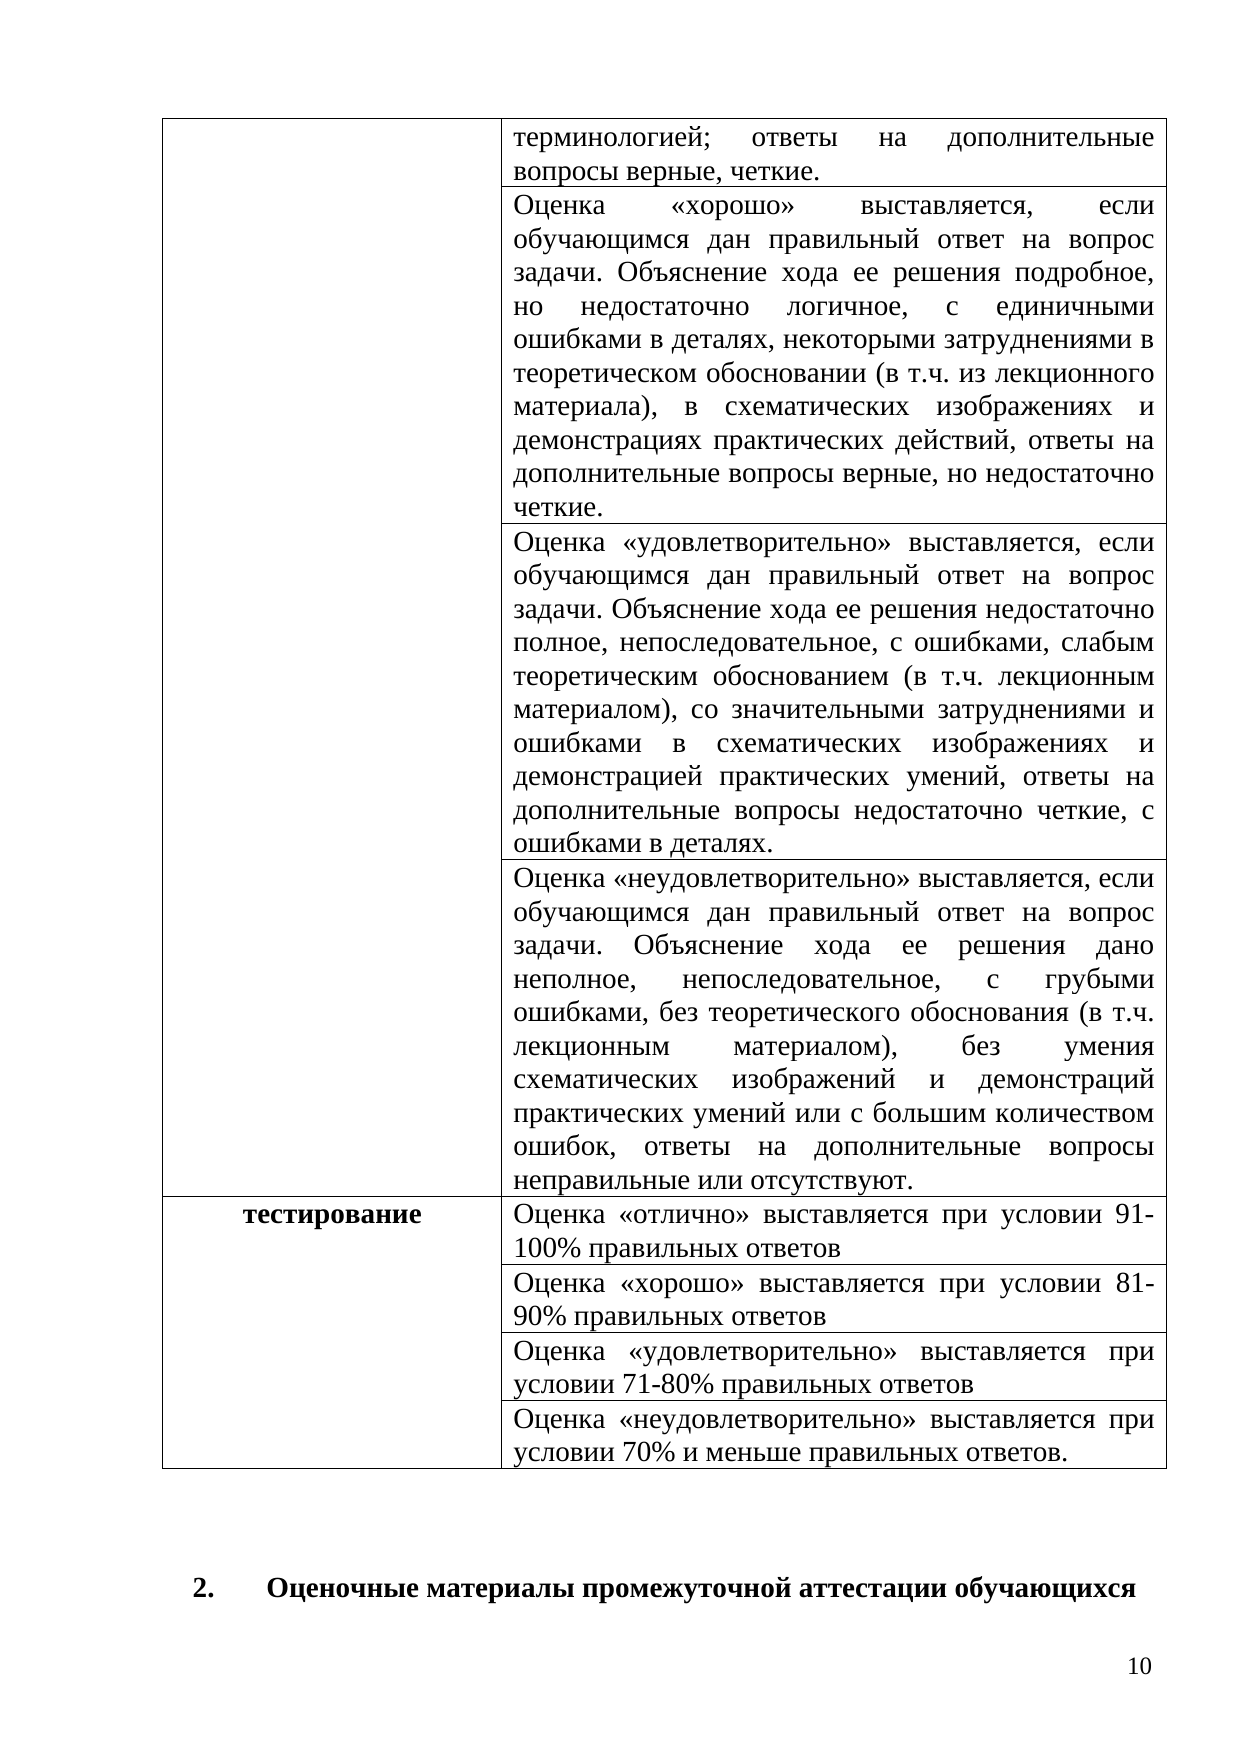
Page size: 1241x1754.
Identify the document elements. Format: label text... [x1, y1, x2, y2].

table_cell Оценка «неудовлетворительно» выставляется при условии 70% и меньше правильных ответов. [502, 1401, 1166, 1468]
table_cell Оценка «отлично» выставляется при условии 91-100% правильных ответов [502, 1197, 1166, 1264]
table_cell Оценка «удовлетворительно» выставляется, если обучающимся дан правильный ответ на вопрос задачи. Объяснение хода ее решения недостаточно полное, непоследовательное, с ошибками, слабым теоретическим обоснованием (в т.ч. лекционным материалом), со значительными затруднениями и ошибками в схематических изображениях и демонстрацией практических умений, ответы на дополнительные вопросы недостаточно четкие, с ошибками в деталях. [502, 524, 1166, 859]
table_cell Оценка «хорошо» выставляется при условии 81-90% правильных ответов [502, 1265, 1166, 1332]
table_cell тестирование [163, 1197, 501, 1468]
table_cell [163, 119, 501, 1196]
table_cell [502, 119, 1166, 186]
table_cell Оценка «удовлетворительно» выставляется при условии 71-80% правильных ответов [502, 1333, 1166, 1400]
table_cell Оценка «хорошо» выставляется, если обучающимся дан правильный ответ на вопрос задачи. Объяснение хода ее решения подробное, но недостаточно логичное, с единичными ошибками в деталях, некоторыми затруднениями в теоретическом обосновании (в т.ч. из лекционного материала), в схематических изображениях и демонстрациях практических действий, ответы на дополнительные вопросы верные, но недостаточно четкие. [502, 187, 1166, 523]
list Оценочные материалы промежуточной аттестации обучающихся [177, 1570, 1152, 1603]
table_cell Оценка «неудовлетворительно» выставляется, если обучающимся дан правильный ответ на вопрос задачи. Объяснение хода ее решения дано неполное, непоследовательное, с грубыми ошибками, без теоретического обоснования (в т.ч. лекционным материалом), без умения схематических изображений и демонстраций практических умений или с большим количеством ошибок, ответы на дополнительные вопросы неправильные или отсутствуют. [502, 860, 1166, 1196]
